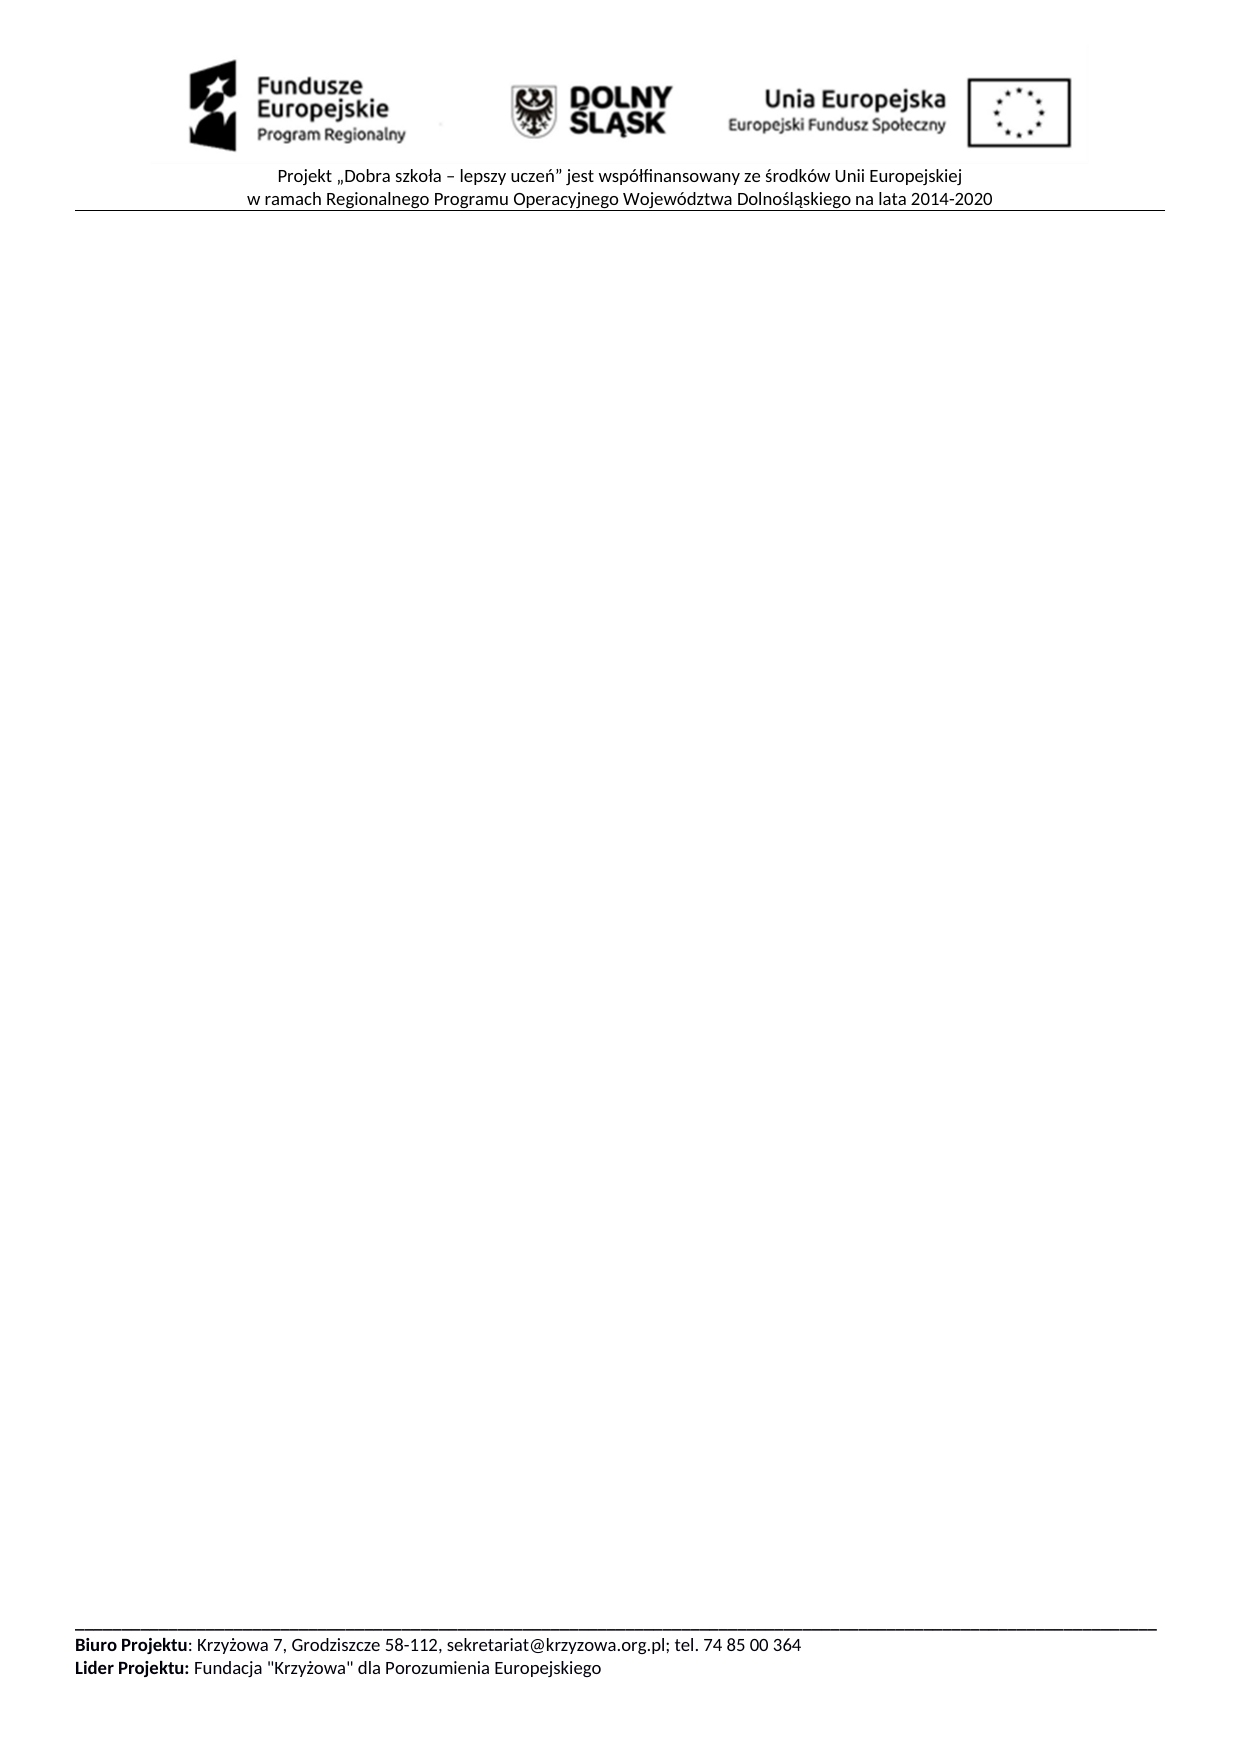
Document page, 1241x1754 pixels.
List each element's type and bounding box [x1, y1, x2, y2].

picture [150, 44, 1090, 165]
